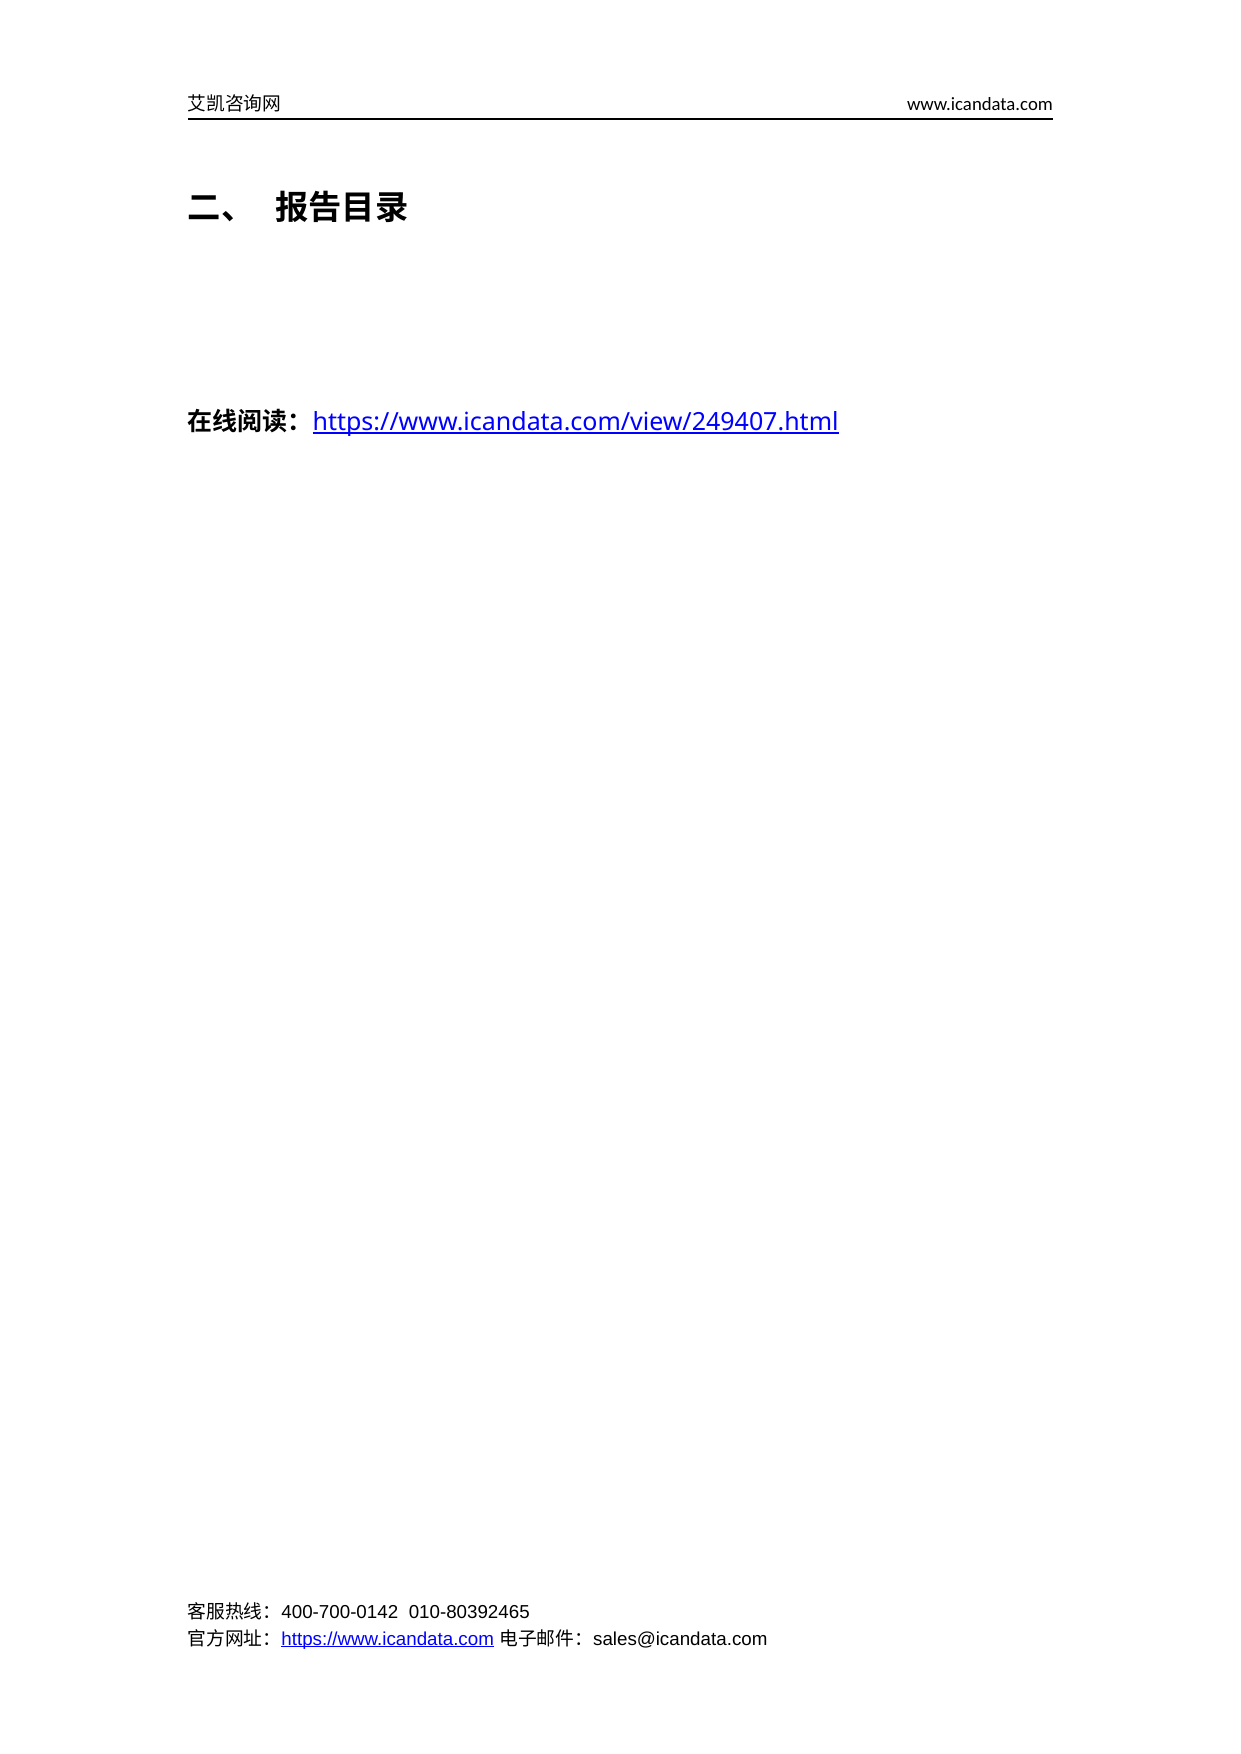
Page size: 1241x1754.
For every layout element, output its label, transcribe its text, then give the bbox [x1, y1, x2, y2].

text 在线阅读：https://www.icandata.com/view/249407.html [187, 387, 1053, 452]
subtitle 报告目录 [187, 172, 1053, 237]
